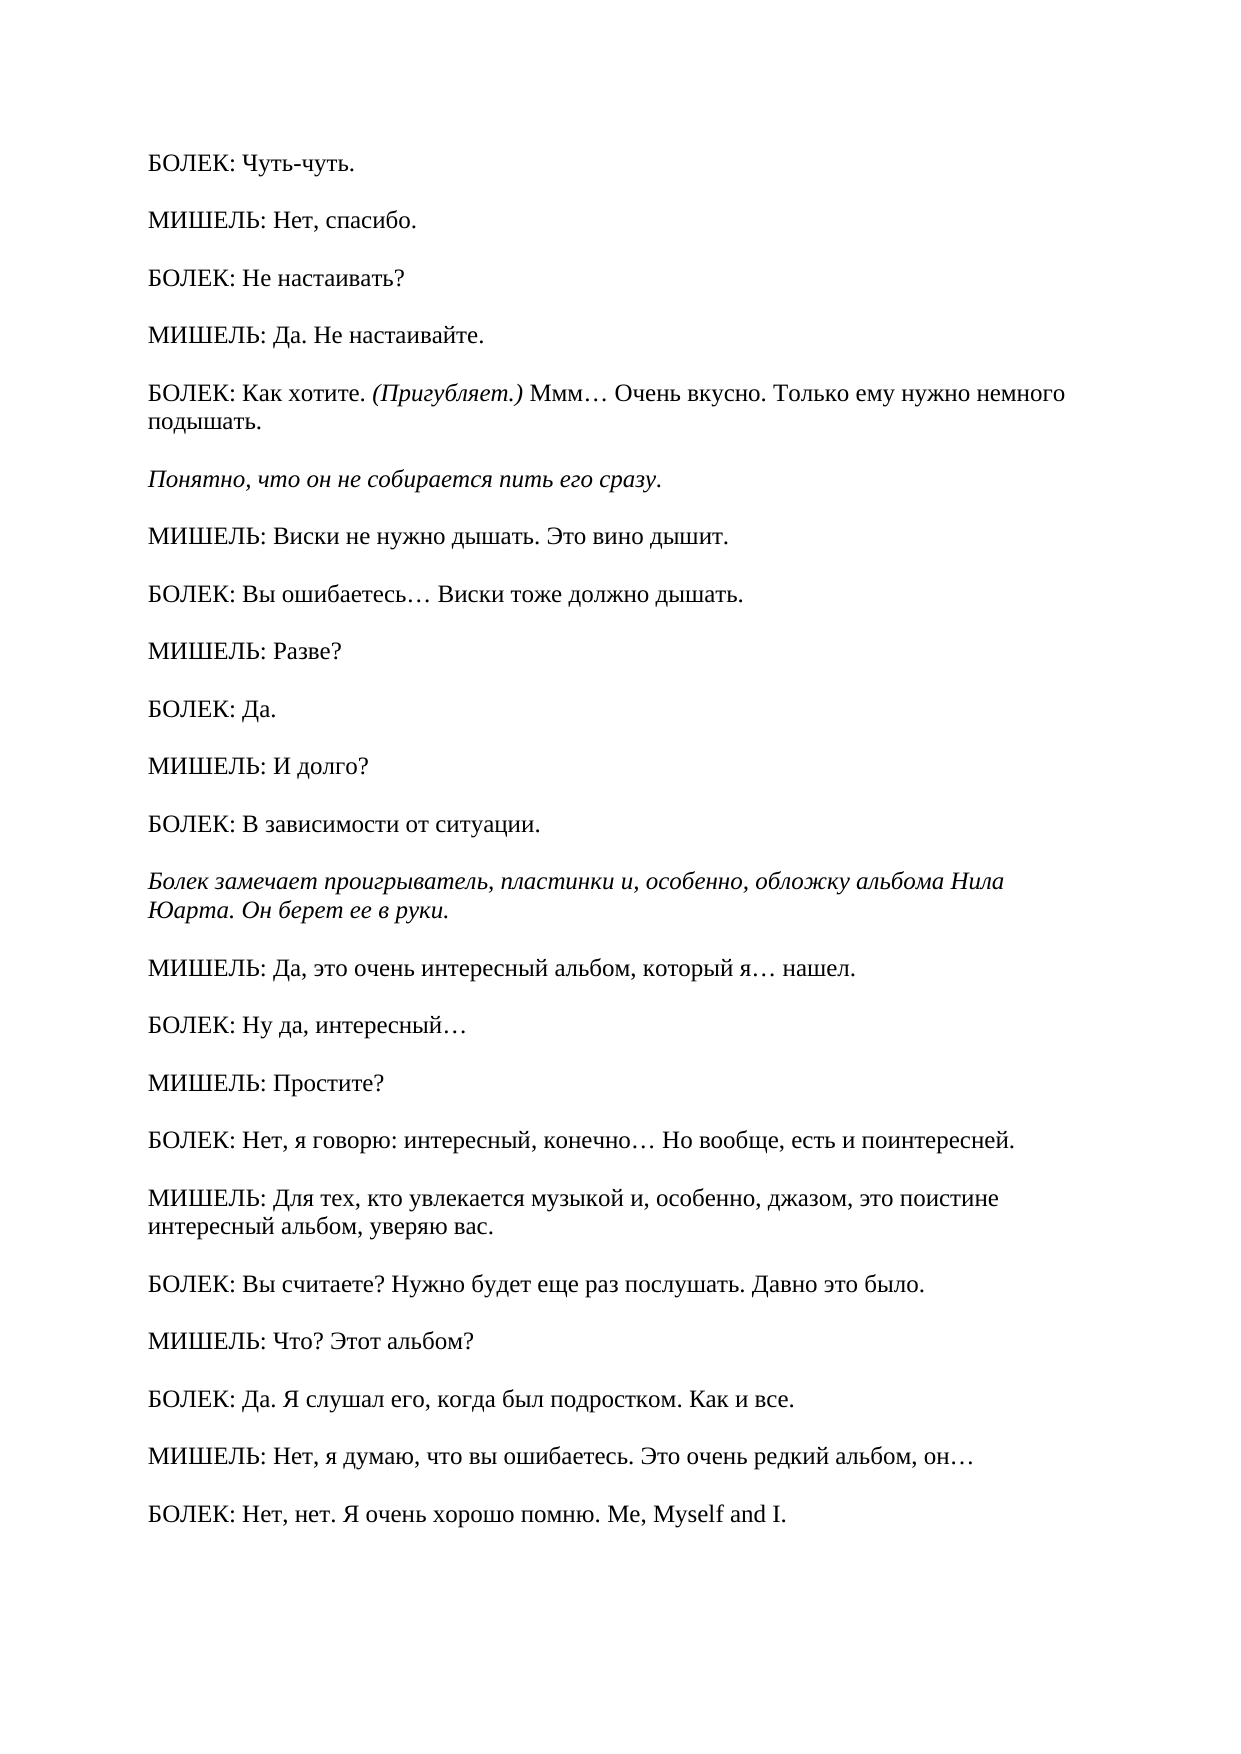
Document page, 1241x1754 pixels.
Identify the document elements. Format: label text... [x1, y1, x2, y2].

text БОЛЕК: В зависимости от ситуации. [148, 809, 1093, 838]
text Понятно, что он не собирается пить его сразу. [148, 464, 1093, 493]
text МИШЕЛЬ: Разве? [148, 636, 1093, 665]
text БОЛЕК: Не настаивать? [148, 263, 1093, 291]
text МИШЕЛЬ: Да, это очень интересный альбом, который я… нашел. [148, 953, 1093, 981]
text МИШЕЛЬ: Нет, я думаю, что вы ошибаетесь. Это очень редкий альбом, он… [148, 1441, 1093, 1470]
text БОЛЕК: Нет, я говорю: интересный, конечно… Но вообще, есть и поинтересней. [148, 1125, 1093, 1154]
text БОЛЕК: Да. [148, 694, 1093, 723]
text БОЛЕК: Ну да, интересный… [148, 1010, 1093, 1039]
text БОЛЕК: Вы считаете? Нужно будет еще раз послушать. Давно это было. [148, 1269, 1093, 1298]
text МИШЕЛЬ: И долго? [148, 751, 1093, 780]
text БОЛЕК: Нет, нет. Я очень хорошо помню. Me, Myself and I. [148, 1499, 1093, 1528]
text БОЛЕК: Да. Я слушал его, когда был подростком. Как и все. [148, 1384, 1093, 1413]
text БОЛЕК: Как хотите. (Пригубляет.) Ммм… Очень вкусно. Только ему нужно немного подышать. [148, 378, 1093, 435]
text МИШЕЛЬ: Простите? [148, 1068, 1093, 1096]
text БОЛЕК: Вы ошибаетесь… Виски тоже должно дышать. [148, 579, 1093, 608]
text МИШЕЛЬ: Для тех, кто увлекается музыкой и, особенно, джазом, это поистине интересный альбом, уверяю вас. [148, 1183, 1093, 1240]
text МИШЕЛЬ: Виски не нужно дышать. Это вино дышит. [148, 521, 1093, 550]
text МИШЕЛЬ: Да. Не настаивайте. [148, 320, 1093, 349]
text БОЛЕК: Чуть-чуть. [148, 148, 1093, 176]
text Болек замечает проигрыватель, пластинки и, особенно, обложку альбома Нила Юарта. Он берет ее в руки. [148, 866, 1093, 924]
text МИШЕЛЬ: Нет, спасибо. [148, 205, 1093, 234]
text МИШЕЛЬ: Что? Этот альбом? [148, 1326, 1093, 1355]
